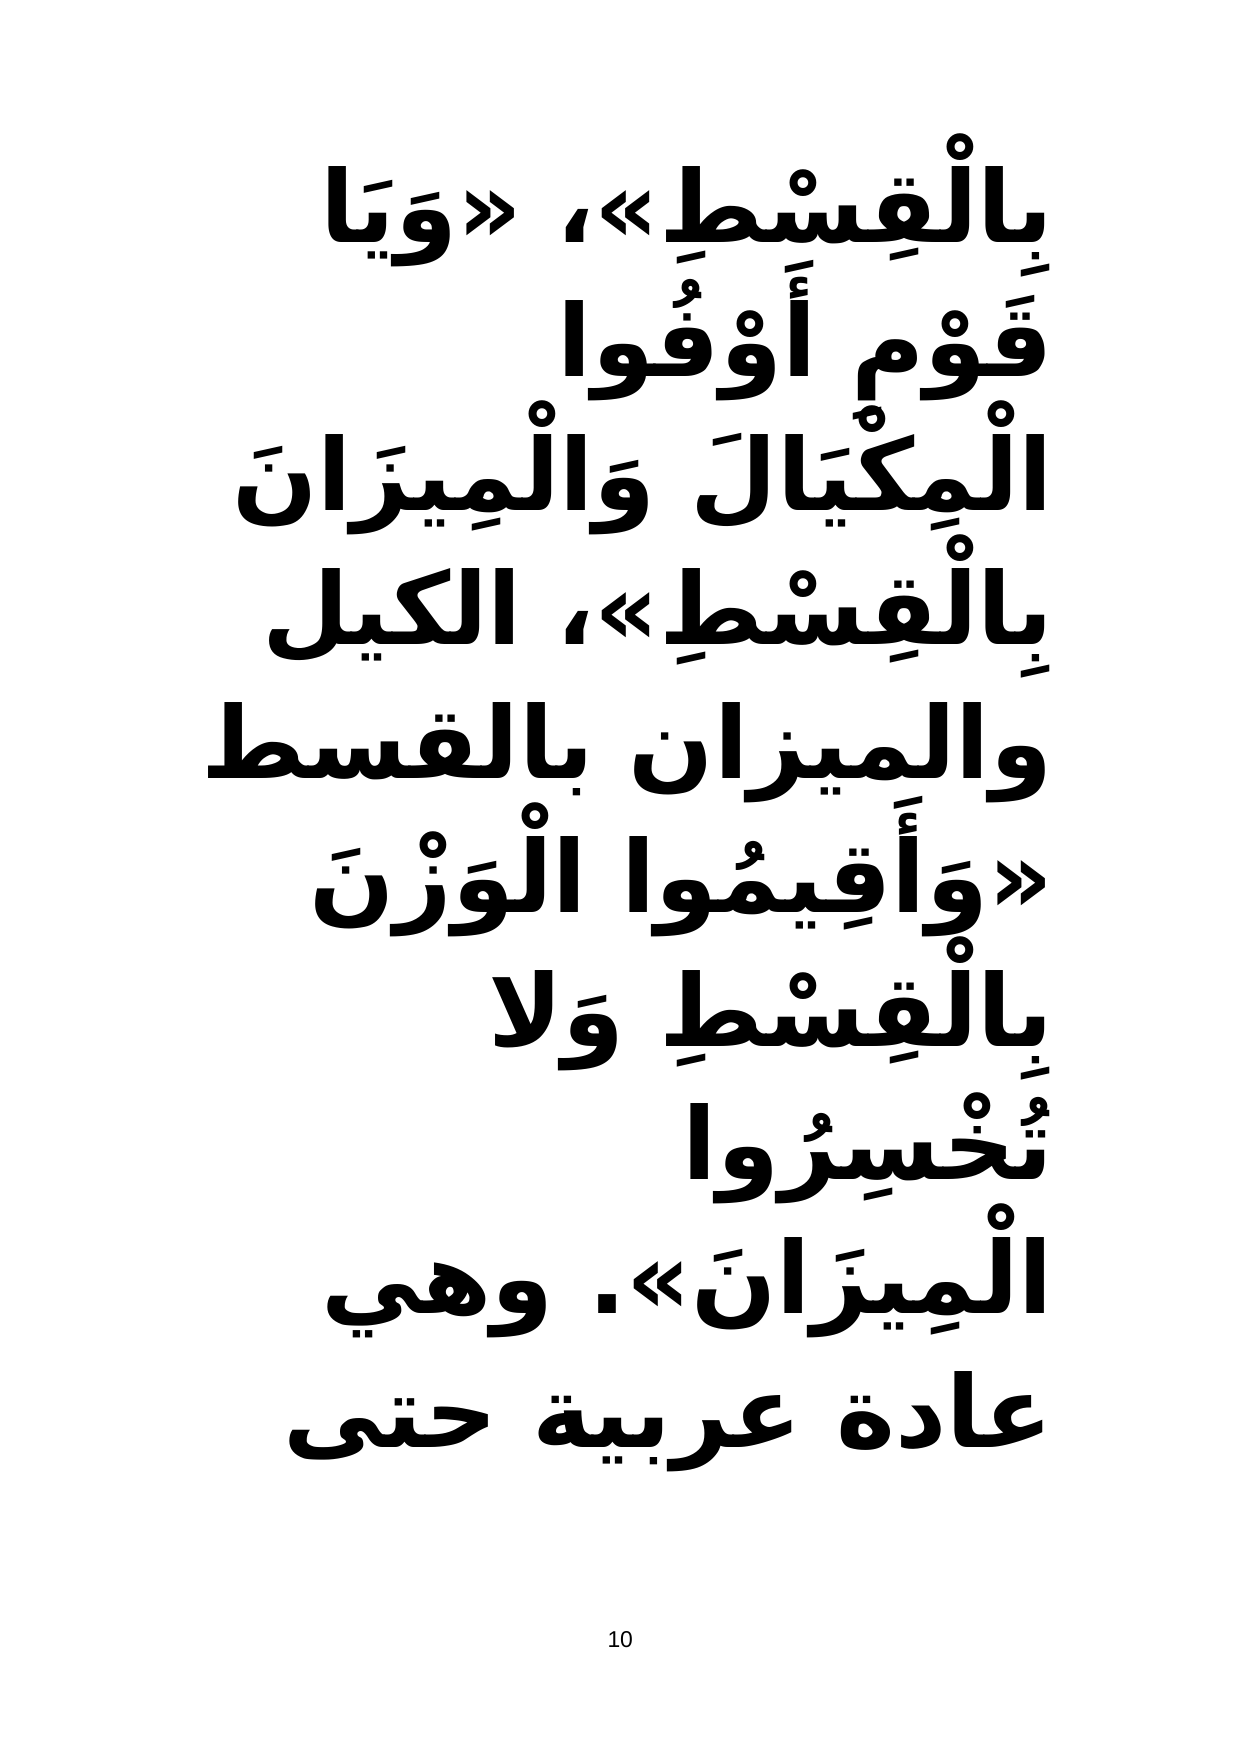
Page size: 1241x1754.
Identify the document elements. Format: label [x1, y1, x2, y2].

text [187, 150, 1053, 1471]
